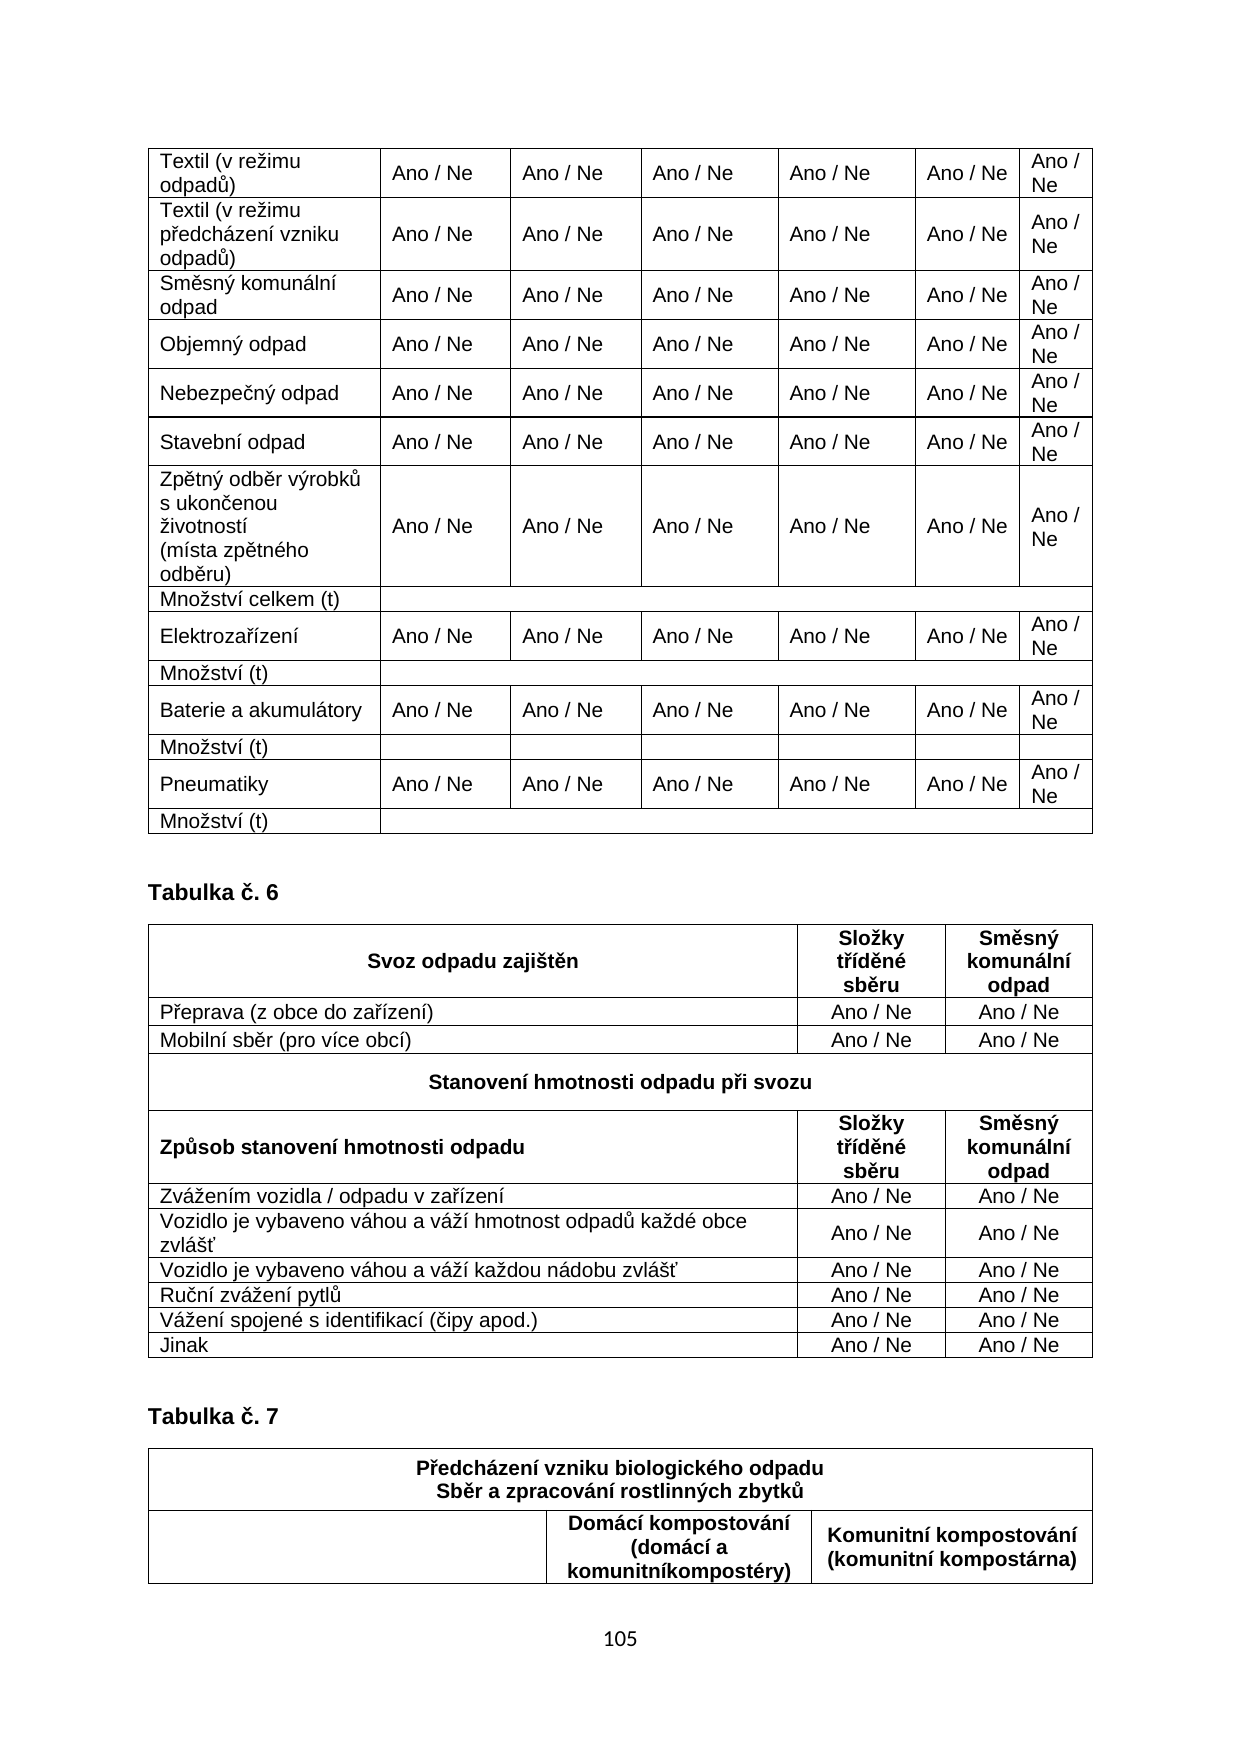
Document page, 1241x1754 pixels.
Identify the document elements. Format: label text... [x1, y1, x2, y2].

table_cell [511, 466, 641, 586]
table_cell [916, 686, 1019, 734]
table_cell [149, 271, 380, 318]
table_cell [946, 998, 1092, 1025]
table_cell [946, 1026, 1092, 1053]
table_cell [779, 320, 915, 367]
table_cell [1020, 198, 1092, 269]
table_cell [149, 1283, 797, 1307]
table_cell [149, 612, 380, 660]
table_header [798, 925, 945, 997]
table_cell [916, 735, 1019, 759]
text Tabulka č. 7 [148, 1403, 1092, 1429]
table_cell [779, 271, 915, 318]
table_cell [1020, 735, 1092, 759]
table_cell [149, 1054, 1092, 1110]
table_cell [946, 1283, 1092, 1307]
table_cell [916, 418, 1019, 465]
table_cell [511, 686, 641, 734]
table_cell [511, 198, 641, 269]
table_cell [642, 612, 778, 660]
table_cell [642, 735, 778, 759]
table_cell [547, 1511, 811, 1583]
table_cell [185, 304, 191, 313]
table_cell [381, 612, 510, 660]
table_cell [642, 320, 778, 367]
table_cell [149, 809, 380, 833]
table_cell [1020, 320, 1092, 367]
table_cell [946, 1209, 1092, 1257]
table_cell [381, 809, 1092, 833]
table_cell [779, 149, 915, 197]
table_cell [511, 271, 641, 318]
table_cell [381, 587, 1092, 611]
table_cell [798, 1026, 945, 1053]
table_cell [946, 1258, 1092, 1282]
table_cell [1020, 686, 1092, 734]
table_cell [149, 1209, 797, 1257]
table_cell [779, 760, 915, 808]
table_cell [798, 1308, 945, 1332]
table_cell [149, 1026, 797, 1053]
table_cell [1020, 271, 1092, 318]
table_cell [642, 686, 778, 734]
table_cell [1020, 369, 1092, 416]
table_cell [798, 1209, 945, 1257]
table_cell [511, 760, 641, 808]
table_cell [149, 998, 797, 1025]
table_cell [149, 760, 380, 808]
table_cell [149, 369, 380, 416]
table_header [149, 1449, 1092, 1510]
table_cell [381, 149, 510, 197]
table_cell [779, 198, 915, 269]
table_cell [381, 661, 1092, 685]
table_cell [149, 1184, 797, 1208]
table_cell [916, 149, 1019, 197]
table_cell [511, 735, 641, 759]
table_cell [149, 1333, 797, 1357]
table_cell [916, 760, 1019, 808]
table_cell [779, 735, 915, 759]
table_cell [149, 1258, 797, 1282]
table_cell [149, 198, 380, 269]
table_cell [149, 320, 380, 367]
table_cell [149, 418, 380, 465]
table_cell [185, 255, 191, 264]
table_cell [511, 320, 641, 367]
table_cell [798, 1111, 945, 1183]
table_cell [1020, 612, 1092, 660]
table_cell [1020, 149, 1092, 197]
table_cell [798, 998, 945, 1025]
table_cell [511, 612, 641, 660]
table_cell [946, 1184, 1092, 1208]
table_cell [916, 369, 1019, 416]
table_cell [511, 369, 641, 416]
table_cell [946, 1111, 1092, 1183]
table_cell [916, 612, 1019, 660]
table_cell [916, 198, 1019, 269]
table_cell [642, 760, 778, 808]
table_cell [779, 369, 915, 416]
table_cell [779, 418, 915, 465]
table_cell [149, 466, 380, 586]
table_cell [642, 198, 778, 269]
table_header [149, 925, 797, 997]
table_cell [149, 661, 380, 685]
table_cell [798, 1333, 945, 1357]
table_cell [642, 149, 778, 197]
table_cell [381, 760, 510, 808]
text Tabulka č. 6 [148, 879, 1092, 906]
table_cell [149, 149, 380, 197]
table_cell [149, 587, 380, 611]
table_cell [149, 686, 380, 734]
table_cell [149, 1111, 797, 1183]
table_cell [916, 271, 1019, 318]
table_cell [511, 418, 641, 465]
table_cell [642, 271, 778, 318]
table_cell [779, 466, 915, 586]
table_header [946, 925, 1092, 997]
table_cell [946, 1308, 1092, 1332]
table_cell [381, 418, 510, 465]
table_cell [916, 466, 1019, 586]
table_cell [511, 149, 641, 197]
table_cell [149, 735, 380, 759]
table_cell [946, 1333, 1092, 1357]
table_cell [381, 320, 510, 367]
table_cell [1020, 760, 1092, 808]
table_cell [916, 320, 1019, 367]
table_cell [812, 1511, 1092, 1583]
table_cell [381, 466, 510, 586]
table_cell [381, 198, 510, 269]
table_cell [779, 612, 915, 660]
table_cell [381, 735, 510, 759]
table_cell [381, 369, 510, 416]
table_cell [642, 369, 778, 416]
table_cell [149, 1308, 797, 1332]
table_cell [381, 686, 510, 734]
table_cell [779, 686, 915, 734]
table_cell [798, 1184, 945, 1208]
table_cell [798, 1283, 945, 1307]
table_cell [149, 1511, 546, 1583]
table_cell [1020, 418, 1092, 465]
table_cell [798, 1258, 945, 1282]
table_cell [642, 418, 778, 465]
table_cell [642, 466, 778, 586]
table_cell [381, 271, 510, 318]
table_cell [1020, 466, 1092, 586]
